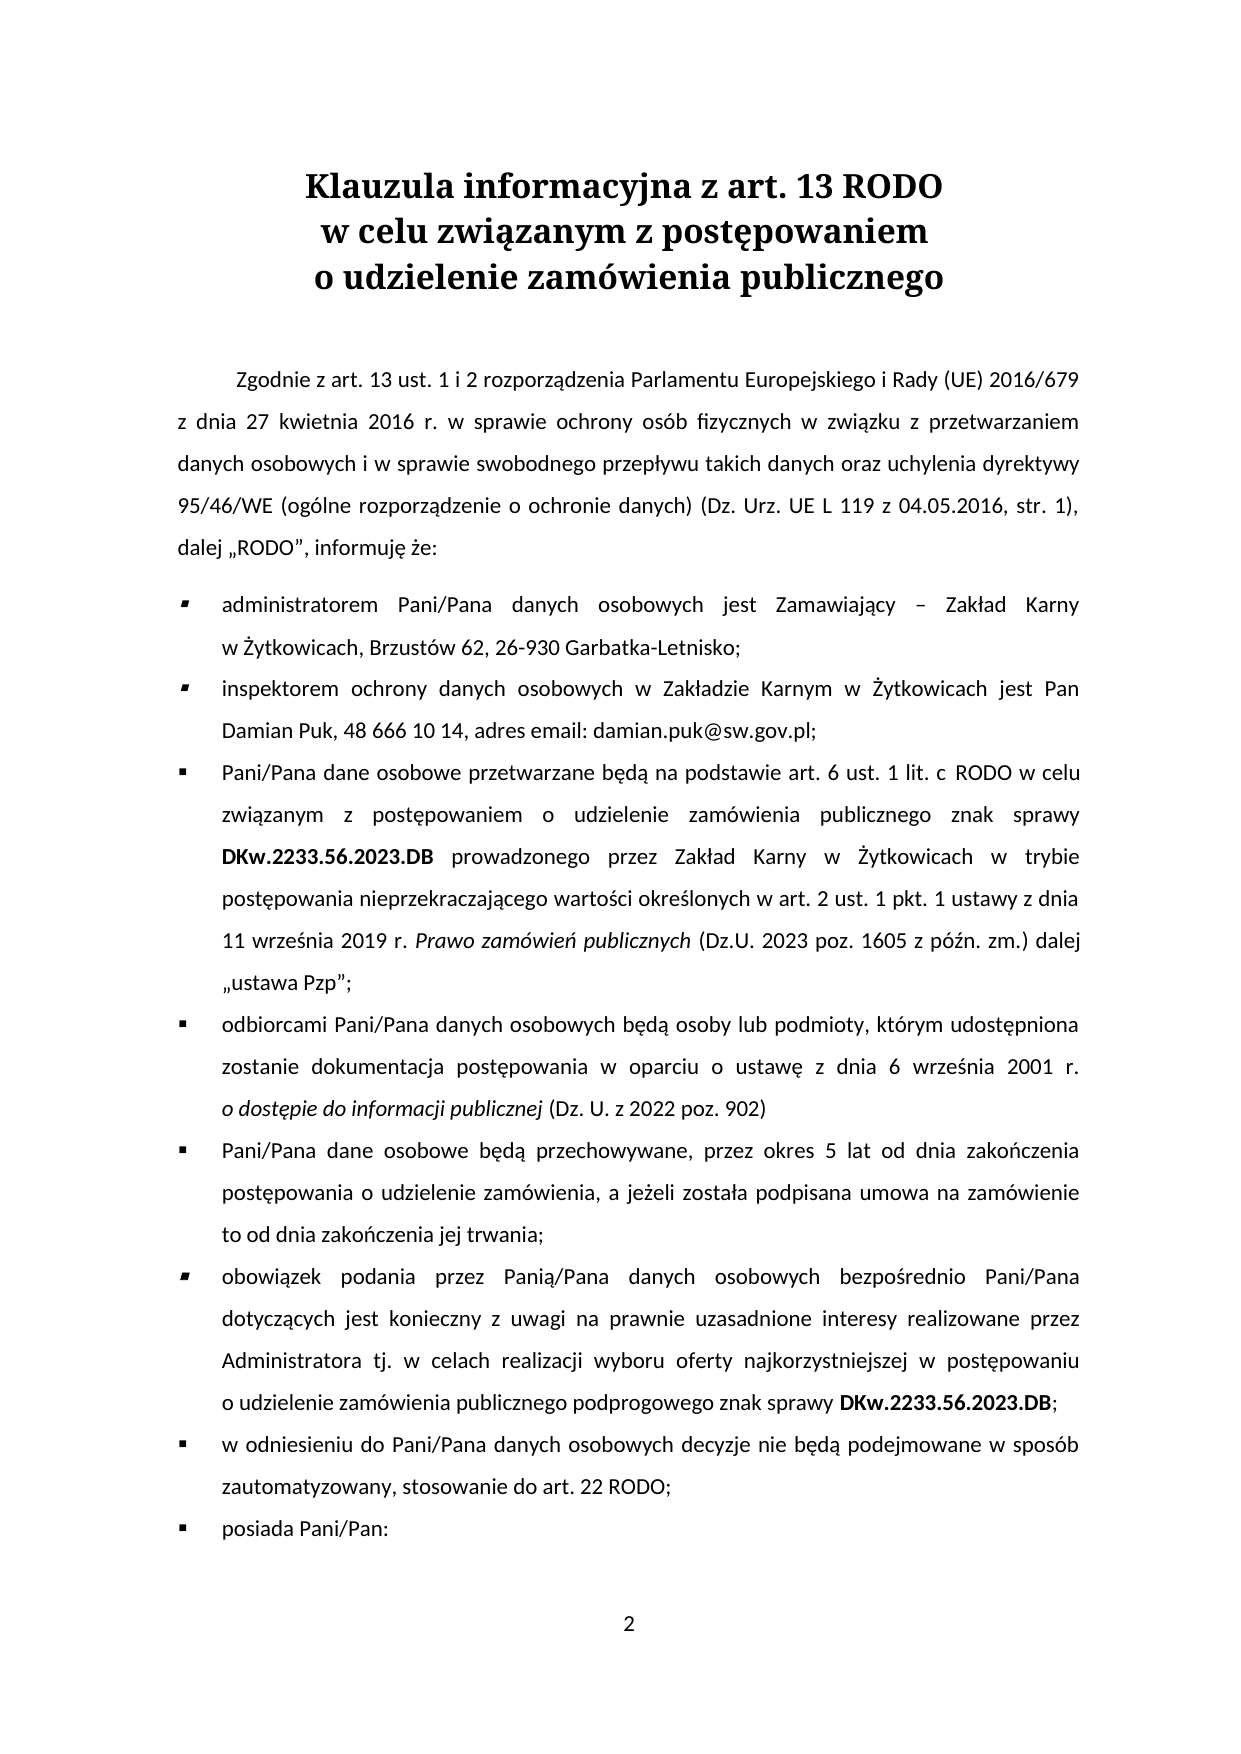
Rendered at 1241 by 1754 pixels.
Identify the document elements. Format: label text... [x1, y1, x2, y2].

list Pani/Pana dane osobowe przetwarzane będą na podstawie art. 6 ust. 1 lit. c RODO w celu związanym z postępowaniem o udzielenie zamówienia publicznego znak sprawy DKw.2233.56.2023.DB prowadzonego przez Zakład Karny w Żytkowicach w trybie postępowania nieprzekraczającego wartości określonych w art. 2 ust. 1 pkt. 1 ustawy z dnia 11 września 2019 r. Prawo zamówień publicznych (Dz.U. 2023 poz. 1605 z późn. zm.) dalej „ustawa Pzp”; [177, 758, 1081, 996]
list odbiorcami Pani/Pana danych osobowych będą osoby lub podmioty, którym udostępniona zostanie dokumentacja postępowania w oparciu o ustawę z dnia 6 września 2001 r. o dostępie do informacji publicznej (Dz. U. z 2022 poz. 902) [177, 1010, 1081, 1122]
list w odniesieniu do Pani/Pana danych osobowych decyzje nie będą podejmowane w sposób zautomatyzowany, stosowanie do art. 22 RODO; [177, 1430, 1081, 1500]
list administratorem Pani/Pana danych osobowych jest Zamawiający – Zakład Karny w Żytkowicach, Brzustów 62, 26-930 Garbatka-Letnisko; [177, 591, 1081, 661]
text Klauzula informacyjna z art. 13 RODO w celu związanym z postępowaniem o udzielenie zamówienia publicznego [177, 163, 1081, 299]
text Zgodnie z art. 13 ust. 1 i 2 rozporządzenia Parlamentu Europejskiego i Rady (UE) 2016/679 z dnia 27 kwietnia 2016 r. w sprawie ochrony osób fizycznych w związku z przetwarzaniem danych osobowych i w sprawie swobodnego przepływu takich danych oraz uchylenia dyrektywy 95/46/WE (ogólne rozporządzenie o ochronie danych) (Dz. Urz. UE L 119 z 04.05.2016, str. 1), dalej „RODO”, informuję że: [177, 365, 1081, 561]
list inspektorem ochrony danych osobowych w Zakładzie Karnym w Żytkowicach jest Pan Damian Puk, 48 666 10 14, adres email: damian.puk@sw.gov.pl; [177, 674, 1081, 744]
list posiada Pani/Pan: [177, 1514, 1081, 1542]
list Pani/Pana dane osobowe będą przechowywane, przez okres 5 lat od dnia zakończenia postępowania o udzielenie zamówienia, a jeżeli została podpisana umowa na zamówienie to od dnia zakończenia jej trwania; [177, 1136, 1081, 1248]
list obowiązek podania przez Panią/Pana danych osobowych bezpośrednio Pani/Pana dotyczących jest konieczny z uwagi na prawnie uzasadnione interesy realizowane przez Administratora tj. w celach realizacji wyboru oferty najkorzystniejszej w postępowaniu o udzielenie zamówienia publicznego podprogowego znak sprawy DKw.2233.56.2023.DB; [177, 1262, 1081, 1416]
